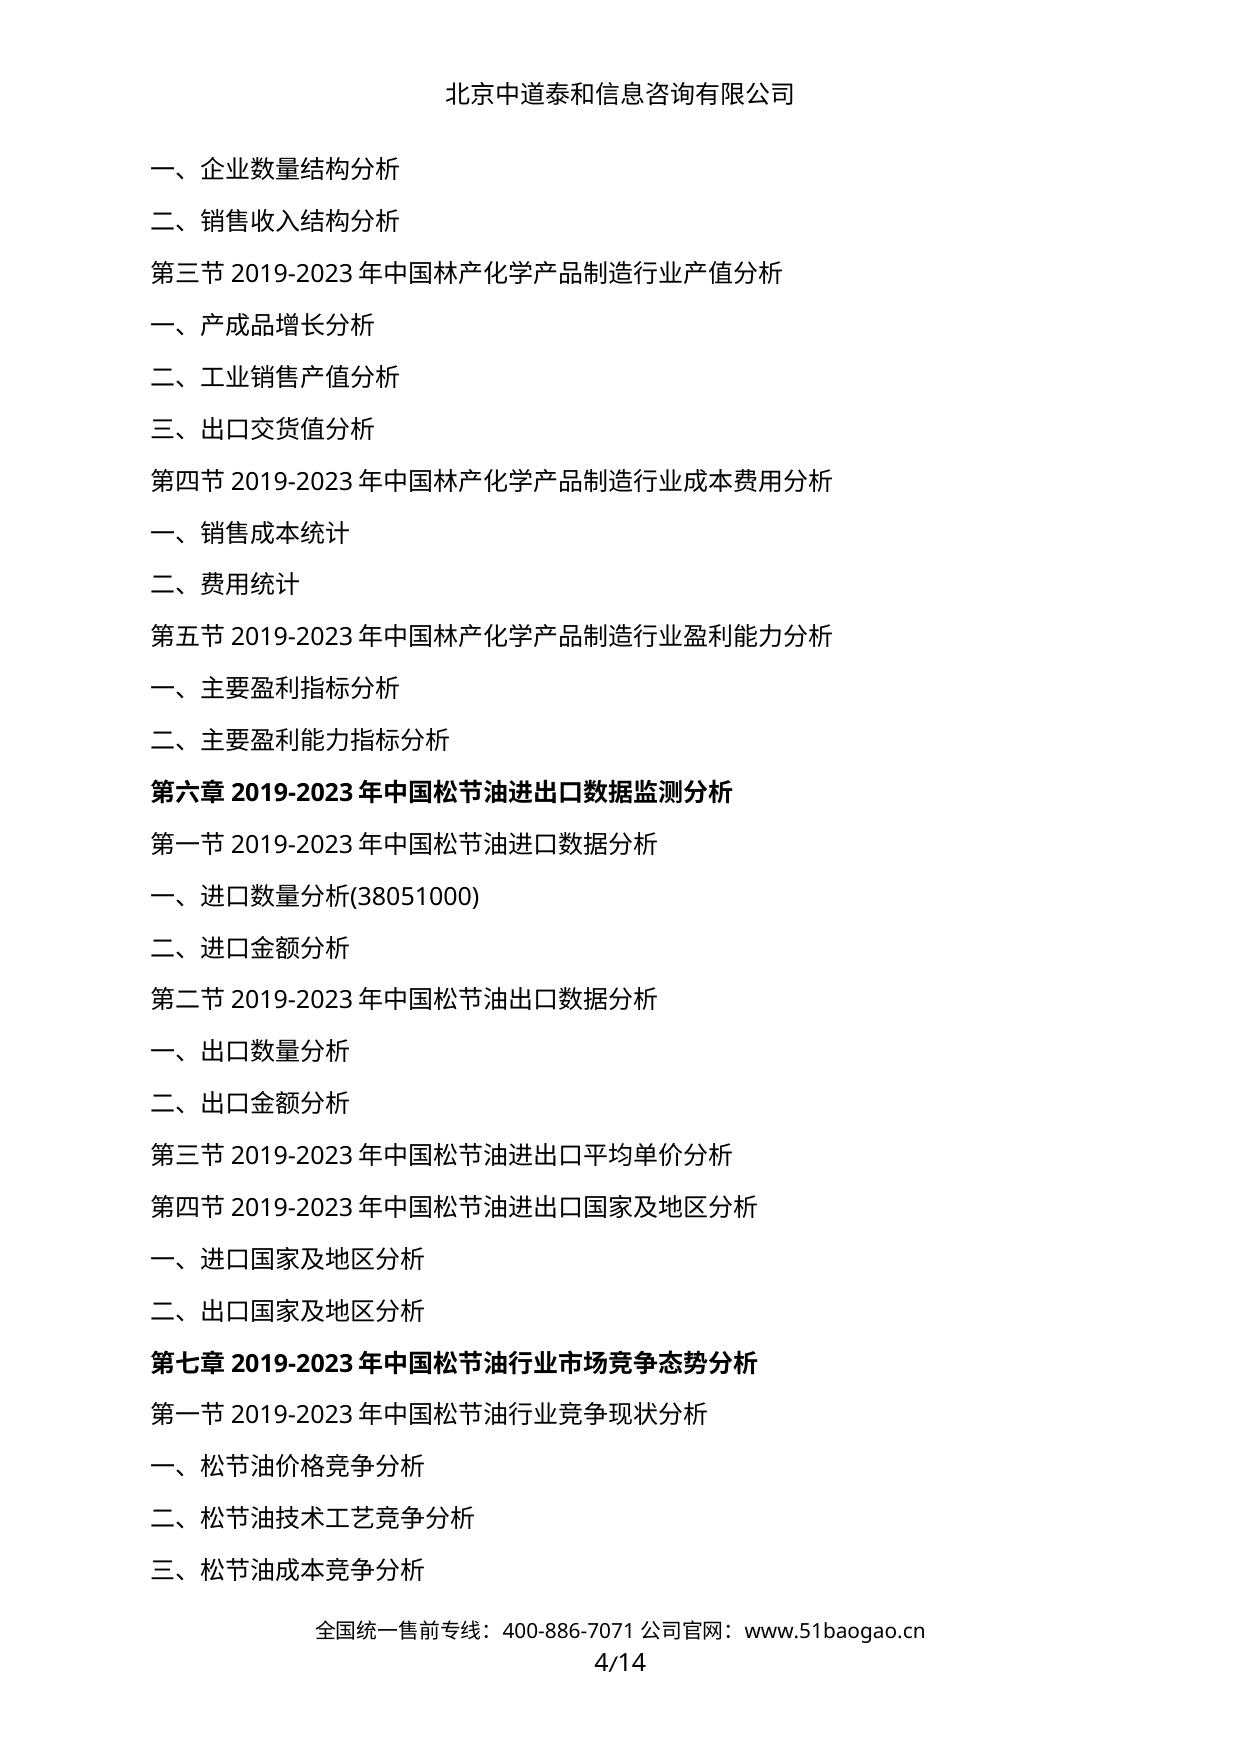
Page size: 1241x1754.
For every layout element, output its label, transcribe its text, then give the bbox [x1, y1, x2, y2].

text 二、进口金额分析 [150, 928, 1090, 964]
text 第三节 2019-2023年中国林产化学产品制造行业产值分析 [150, 254, 1090, 290]
text 第五节 2019-2023年中国林产化学产品制造行业盈利能力分析 [150, 617, 1090, 653]
text 二、出口国家及地区分析 [150, 1291, 1090, 1327]
text 第二节 2019-2023年中国松节油出口数据分析 [150, 980, 1090, 1016]
text 第七章 2019-2023年中国松节油行业市场竞争态势分析 [150, 1343, 1090, 1379]
text 一、松节油价格竞争分析 [150, 1447, 1090, 1483]
text 第四节 2019-2023年中国松节油进出口国家及地区分析 [150, 1187, 1090, 1224]
text 二、出口金额分析 [150, 1084, 1090, 1120]
text 第一节 2019-2023年中国松节油行业竞争现状分析 [150, 1395, 1090, 1431]
text 一、销售成本统计 [150, 513, 1090, 549]
text 一、主要盈利指标分析 [150, 669, 1090, 705]
text 一、企业数量结构分析 [150, 150, 1090, 186]
text 第四节 2019-2023年中国林产化学产品制造行业成本费用分析 [150, 461, 1090, 497]
text 一、产成品增长分析 [150, 306, 1090, 342]
text 三、出口交货值分析 [150, 409, 1090, 446]
text 二、销售收入结构分析 [150, 202, 1090, 238]
text 二、费用统计 [150, 565, 1090, 601]
text 一、进口数量分析(38051000) [150, 876, 1090, 912]
text 第三节 2019-2023年中国松节油进出口平均单价分析 [150, 1136, 1090, 1172]
text 二、主要盈利能力指标分析 [150, 721, 1090, 757]
text 一、进口国家及地区分析 [150, 1239, 1090, 1276]
text 二、工业销售产值分析 [150, 357, 1090, 394]
text 一、出口数量分析 [150, 1032, 1090, 1068]
text 第一节 2019-2023年中国松节油进口数据分析 [150, 824, 1090, 861]
text 二、松节油技术工艺竞争分析 [150, 1499, 1090, 1535]
text 三、松节油成本竞争分析 [150, 1551, 1090, 1587]
text 第六章 2019-2023年中国松节油进出口数据监测分析 [150, 772, 1090, 809]
